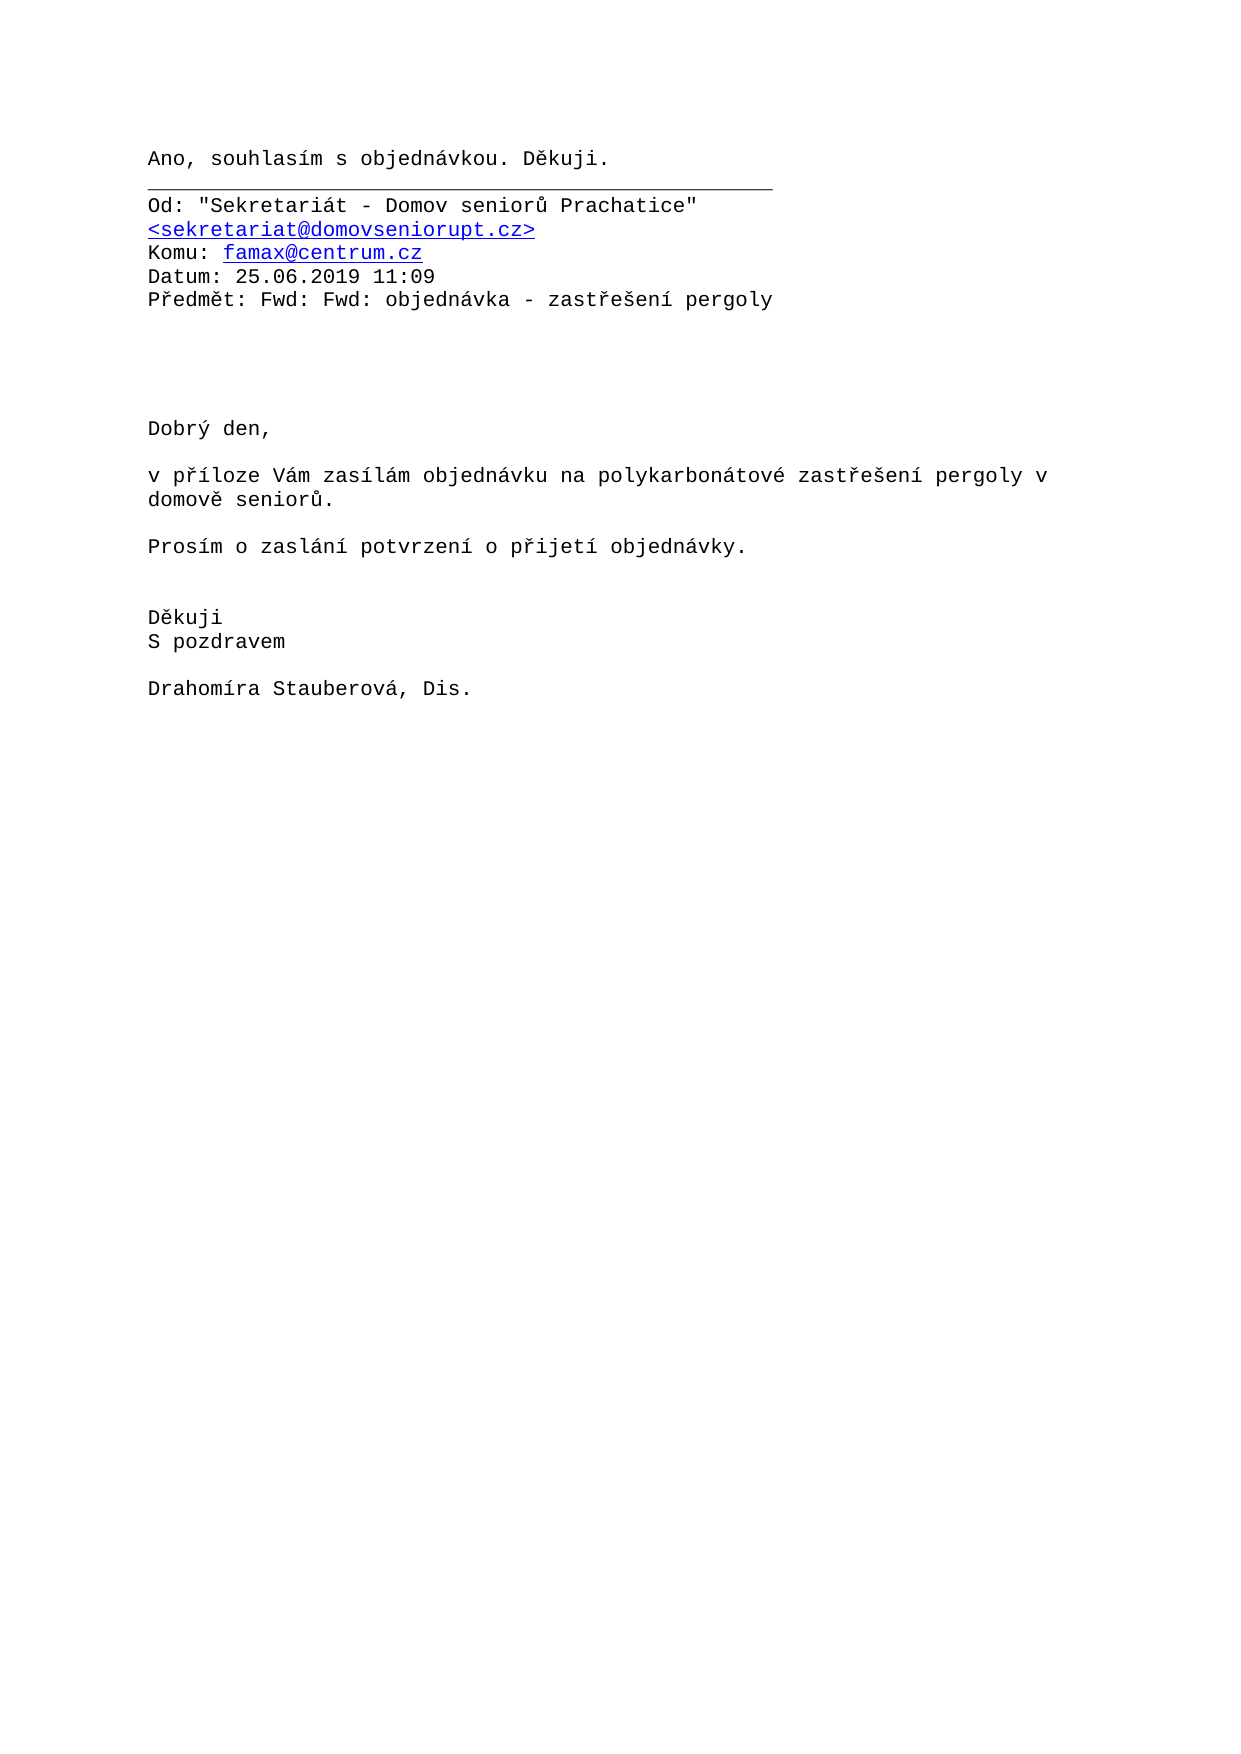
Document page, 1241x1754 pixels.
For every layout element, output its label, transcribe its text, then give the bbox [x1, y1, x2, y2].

text Ano, souhlasím s objednávkou. Děkuji. [148, 148, 1093, 171]
text Datum: 25.06.2019 11:09 [148, 266, 1093, 289]
text Drahomíra Stauberová, Dis. [148, 678, 1093, 702]
text __________________________________________________ [148, 171, 1093, 195]
text v příloze Vám zasílám objednávku na polykarbonátové zastřešení pergoly v [148, 465, 1093, 489]
text Prosím o zaslání potvrzení o přijetí objednávky. [148, 536, 1093, 560]
text Od: "Sekretariát - Domov seniorů Prachatice" <sekretariat@domovseniorupt.cz> [148, 195, 1093, 242]
text Komu: famax@centrum.cz [148, 242, 1093, 266]
text Předmět: Fwd: Fwd: objednávka - zastřešení pergoly [148, 289, 1093, 313]
text S pozdravem [148, 631, 1093, 654]
text domově seniorů. [148, 489, 1093, 513]
text Dobrý den, [148, 418, 1093, 442]
text Děkuji [148, 607, 1093, 631]
